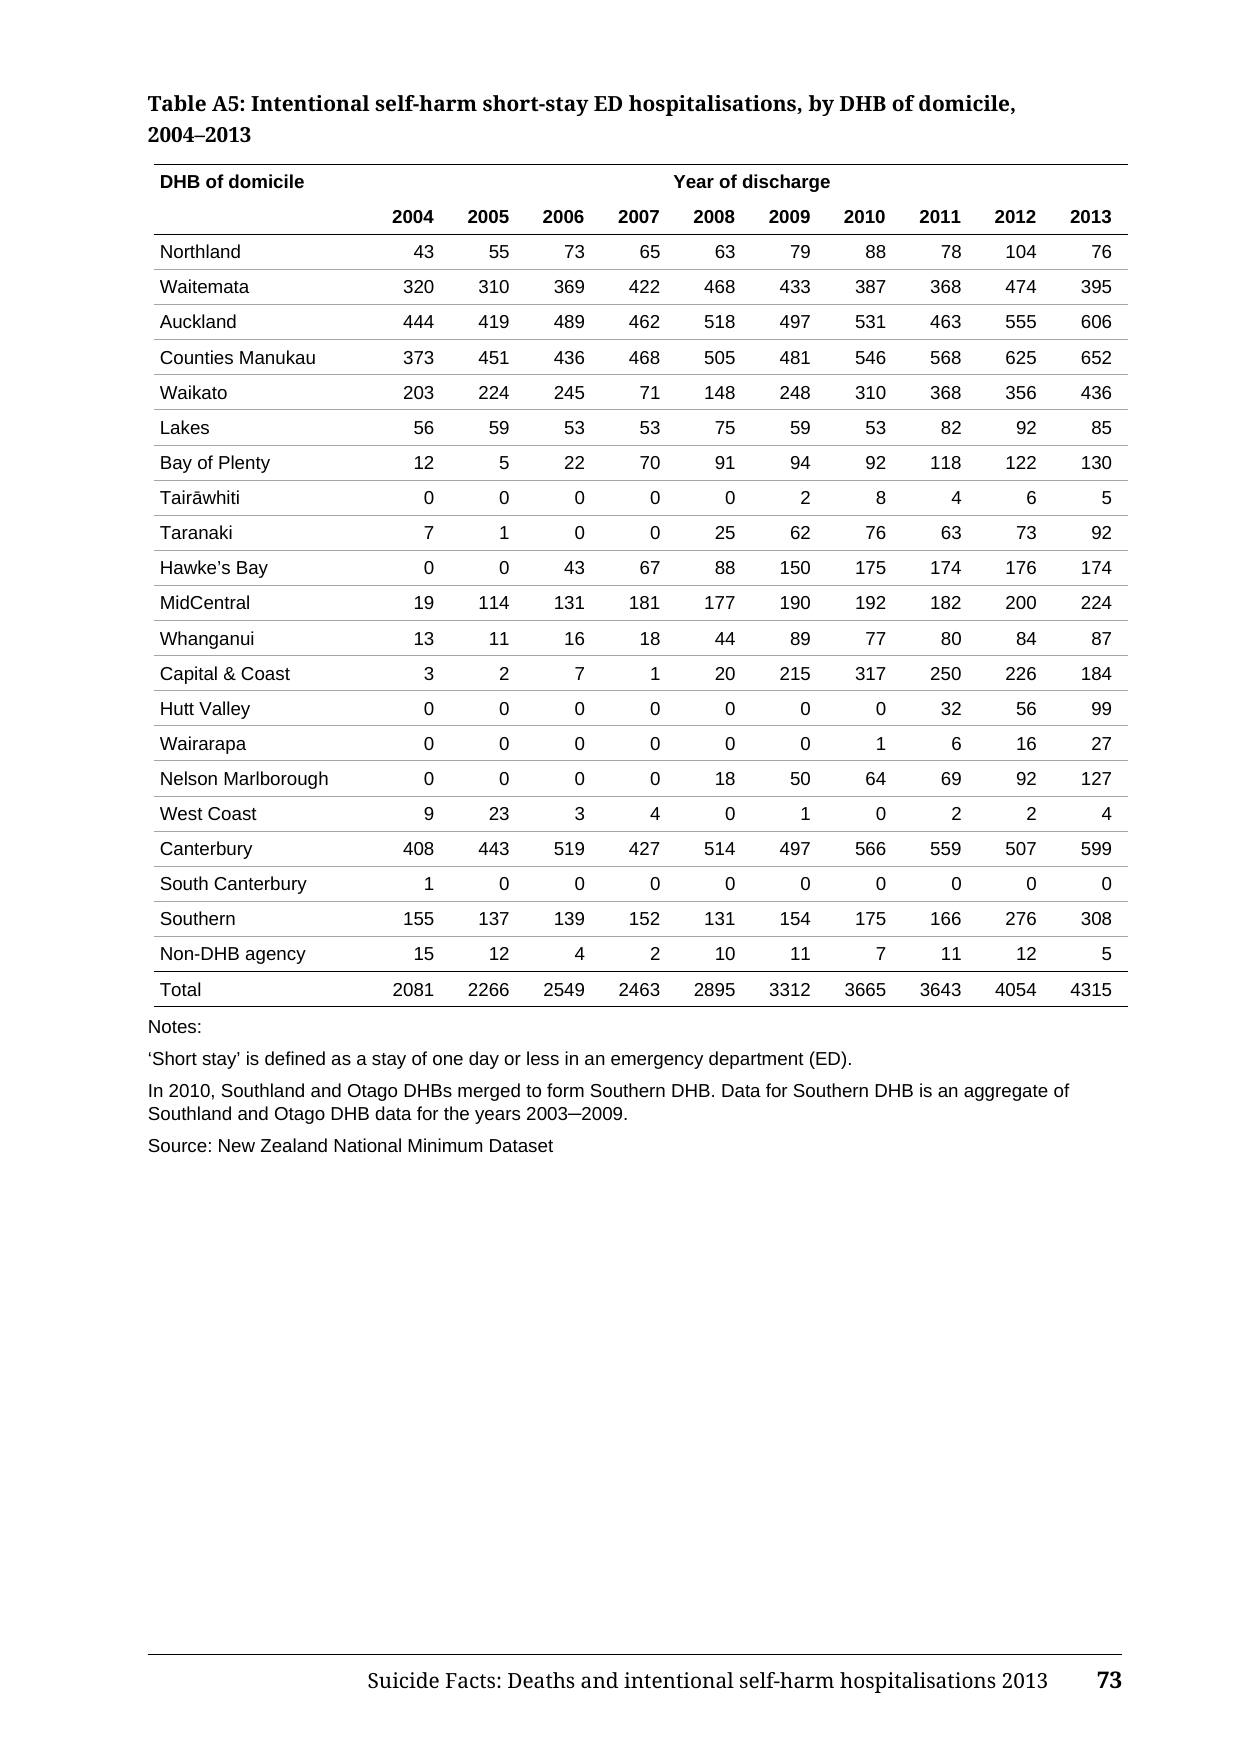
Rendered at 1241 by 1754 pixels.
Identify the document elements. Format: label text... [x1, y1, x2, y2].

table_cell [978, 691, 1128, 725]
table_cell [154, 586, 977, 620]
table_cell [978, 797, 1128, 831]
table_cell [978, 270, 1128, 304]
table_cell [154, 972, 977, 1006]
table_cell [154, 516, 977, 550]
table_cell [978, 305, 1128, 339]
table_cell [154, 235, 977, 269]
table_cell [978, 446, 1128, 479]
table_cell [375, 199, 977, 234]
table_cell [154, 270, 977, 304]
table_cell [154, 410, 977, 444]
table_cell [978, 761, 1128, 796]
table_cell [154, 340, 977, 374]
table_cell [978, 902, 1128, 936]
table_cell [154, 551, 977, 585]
text Table A5: Intentional self-harm short-stay ED hospitalisations, by DHB of domicile, 2004–2013 [148, 89, 1122, 148]
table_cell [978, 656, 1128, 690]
text ‘Short stay’ is defined as a stay of one day or less in an emergency department (ED). [148, 1047, 1122, 1069]
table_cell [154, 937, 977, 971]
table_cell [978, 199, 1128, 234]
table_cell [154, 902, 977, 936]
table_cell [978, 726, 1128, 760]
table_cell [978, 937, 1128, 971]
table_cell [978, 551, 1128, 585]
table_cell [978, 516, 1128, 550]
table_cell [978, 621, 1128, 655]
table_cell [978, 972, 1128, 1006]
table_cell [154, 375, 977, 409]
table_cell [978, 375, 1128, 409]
text Source: New Zealand National Minimum Dataset [148, 1135, 1122, 1157]
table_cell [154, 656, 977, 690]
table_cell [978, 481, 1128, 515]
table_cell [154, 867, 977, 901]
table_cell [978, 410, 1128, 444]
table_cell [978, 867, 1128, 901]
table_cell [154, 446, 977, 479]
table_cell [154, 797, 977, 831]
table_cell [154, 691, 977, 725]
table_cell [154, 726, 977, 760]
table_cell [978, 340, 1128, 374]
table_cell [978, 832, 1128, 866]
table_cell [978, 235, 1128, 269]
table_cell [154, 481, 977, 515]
text In 2010, Southland and Otago DHBs merged to form Southern DHB. Data for Southern DHB is an aggregate of Southland and Otago DHB data for the years 2003─2009. [148, 1079, 1122, 1125]
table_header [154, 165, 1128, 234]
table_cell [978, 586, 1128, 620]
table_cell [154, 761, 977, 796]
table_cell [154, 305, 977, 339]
text Notes: [148, 1016, 1122, 1037]
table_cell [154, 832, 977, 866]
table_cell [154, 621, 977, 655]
